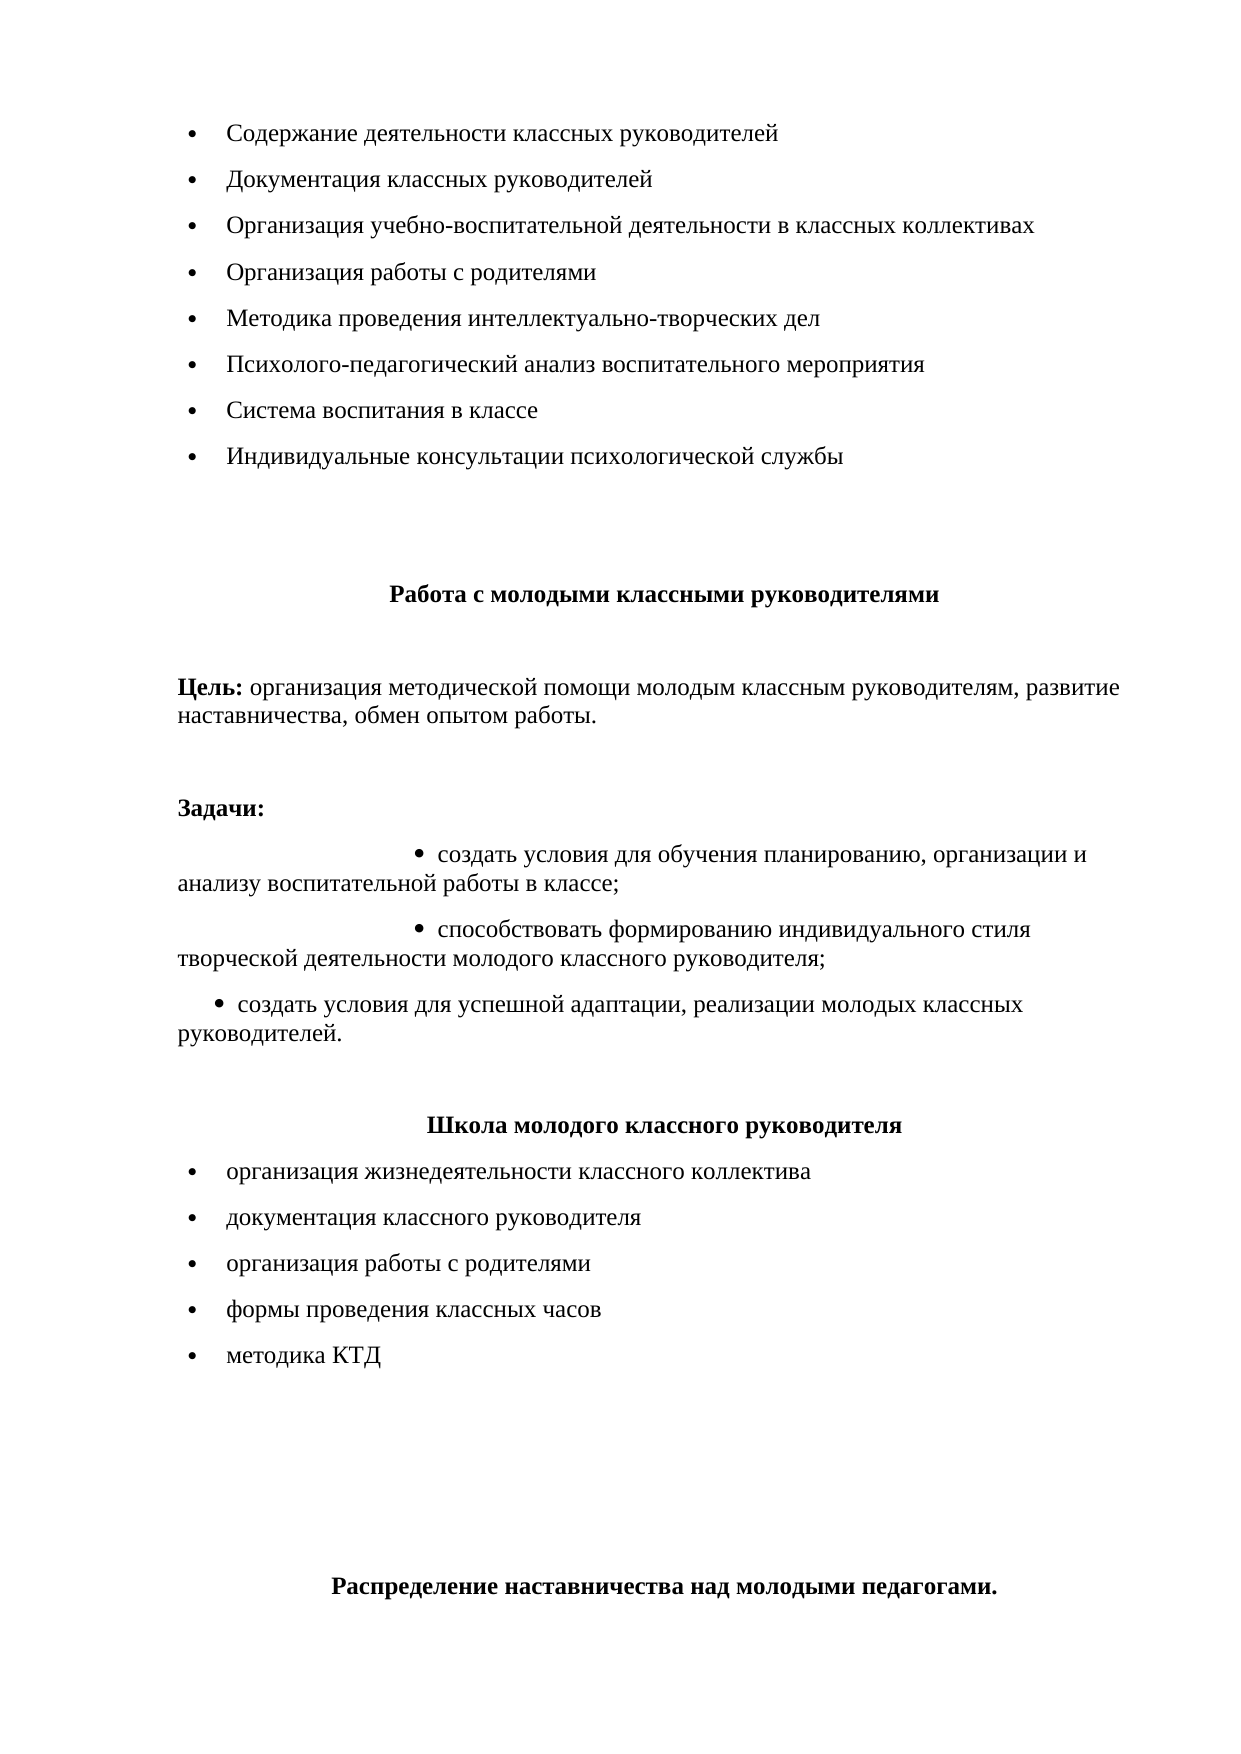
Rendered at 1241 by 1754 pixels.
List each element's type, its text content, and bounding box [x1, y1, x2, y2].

list организация работы с родителями [188, 1248, 1152, 1277]
text создать условия для успешной адаптации, реализации молодых классных руководителей. [177, 989, 1152, 1046]
list Организация учебно-воспитательной деятельности в классных коллективах [188, 210, 1152, 239]
text способствовать формированию индивидуального стиля творческой деятельности молодого классного руководителя; [177, 914, 1152, 971]
list методика КТД [188, 1341, 1152, 1369]
list документация классного руководителя [188, 1202, 1152, 1231]
text Школа молодого классного руководителя [177, 1110, 1152, 1139]
text Работа с молодыми классными руководителями [177, 579, 1152, 608]
list Документация классных руководителей [188, 164, 1152, 193]
list Индивидуальные консультации психологической службы [188, 441, 1152, 470]
text Распределение наставничества над молодыми педагогами. [177, 1571, 1152, 1600]
list Методика проведения интеллектуально-творческих дел [188, 303, 1152, 331]
list Психолого-педагогический анализ воспитательного мероприятия [188, 349, 1152, 378]
text создать условия для обучения планированию, организации и анализу воспитательной работы в классе; [177, 839, 1152, 897]
list организация жизнедеятельности классного коллектива [188, 1156, 1152, 1185]
text Задачи: [177, 793, 1152, 822]
list формы проведения классных часов [188, 1294, 1152, 1323]
list Система воспитания в классе [188, 395, 1152, 424]
list Организация работы с родителями [188, 257, 1152, 285]
text Цель: организация методической помощи молодым классным руководителям, развитие наставничества, обмен опытом работы. [177, 672, 1152, 729]
list Содержание деятельности классных руководителей [188, 118, 1152, 147]
